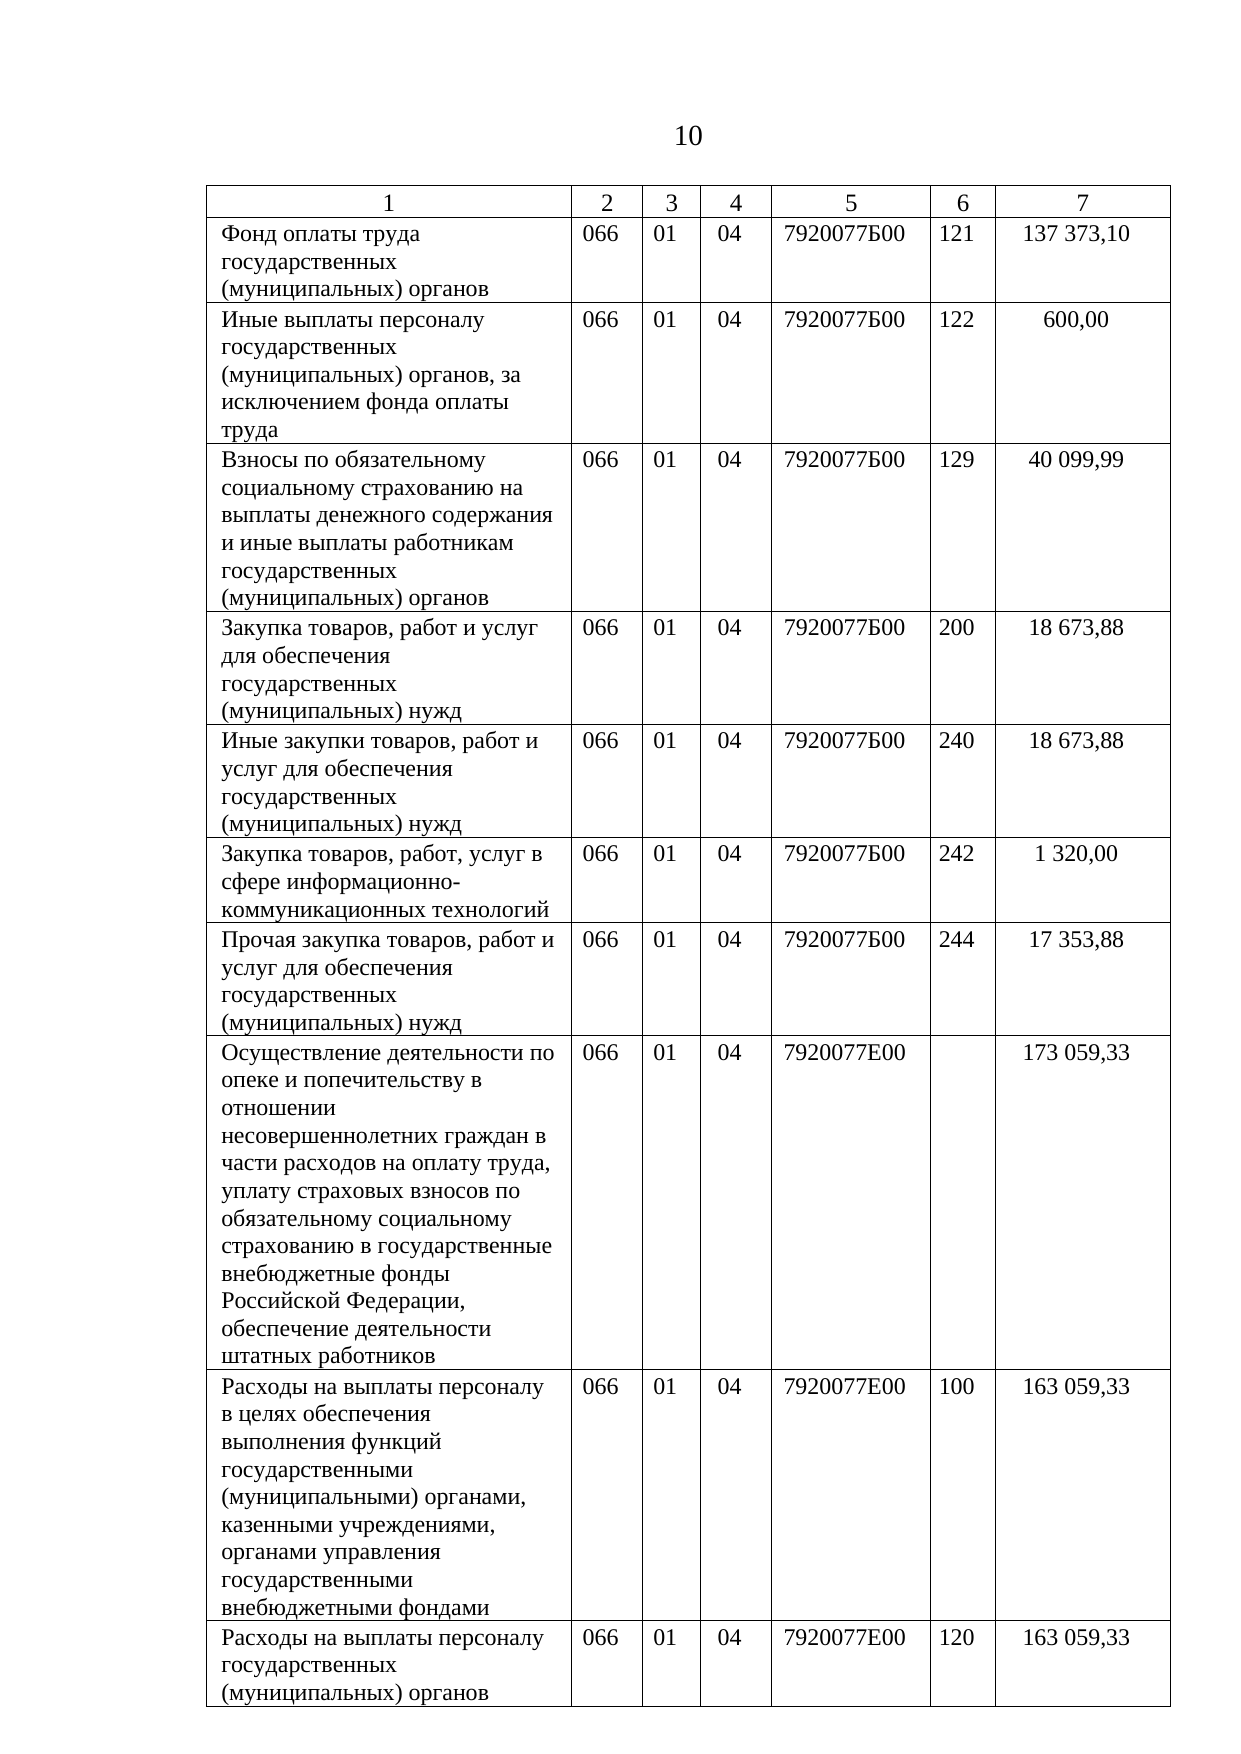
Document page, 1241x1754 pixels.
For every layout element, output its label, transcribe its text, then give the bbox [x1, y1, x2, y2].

table_cell 01 [643, 444, 700, 611]
table_cell Фонд оплаты труда государственных (муниципальных) органов [207, 218, 571, 302]
table_header 2 [572, 186, 642, 217]
table_cell Иные закупки товаров, работ и услуг для обеспечения государственных (муниципальных) нужд [207, 725, 571, 837]
table_cell 04 [701, 444, 771, 611]
table_cell 01 [643, 725, 700, 837]
table_cell 7920077Б00 [772, 303, 930, 443]
table_cell 129 [931, 444, 995, 611]
table_cell 120 [931, 1621, 995, 1706]
table_cell 600,00 [996, 303, 1170, 443]
table_cell 163 059,33 [996, 1621, 1170, 1706]
table_cell 066 [572, 612, 642, 724]
table_cell 066 [572, 725, 642, 837]
table_cell Расходы на выплаты персоналу государственных (муниципальных) органов [207, 1621, 571, 1706]
table_header 1 [207, 186, 571, 217]
table_cell 7920077Б00 [772, 612, 930, 724]
table_cell 137 373,10 [996, 218, 1170, 302]
table_cell 01 [643, 218, 700, 302]
table_header 5 [772, 186, 930, 217]
table_cell 121 [931, 218, 995, 302]
table_cell 066 [572, 838, 642, 922]
table_cell 04 [701, 303, 771, 443]
table_cell 04 [701, 923, 771, 1035]
table_cell 122 [931, 303, 995, 443]
table_cell Взносы по обязательному социальному страхованию на выплаты денежного содержания и иные выплаты работникам государственных (муниципальных) органов [207, 444, 571, 611]
table_cell 244 [931, 923, 995, 1035]
table_cell 066 [572, 218, 642, 302]
table_cell 7920077Е00 [772, 1621, 930, 1706]
table_cell [931, 1036, 995, 1369]
table_cell 01 [643, 923, 700, 1035]
table_cell Прочая закупка товаров, работ и услуг для обеспечения государственных (муниципальных) нужд [207, 923, 571, 1035]
table_cell Иные выплаты персоналу государственных (муниципальных) органов, за исключением фонда оплаты труда [207, 303, 571, 443]
table_cell 240 [931, 725, 995, 837]
table_cell 7920077Б00 [772, 838, 930, 922]
table_cell 01 [643, 838, 700, 922]
table_cell 01 [643, 303, 700, 443]
table_cell 04 [701, 612, 771, 724]
table_header 3 [643, 186, 700, 217]
table_cell 173 059,33 [996, 1036, 1170, 1369]
table_cell 7920077Е00 [772, 1370, 930, 1620]
table_header 6 [931, 186, 995, 217]
table_cell 066 [572, 444, 642, 611]
table_cell 7920077Б00 [772, 923, 930, 1035]
table_cell 01 [643, 1621, 700, 1706]
table_cell 066 [572, 1036, 642, 1369]
table_cell Закупка товаров, работ и услуг для обеспечения государственных (муниципальных) нужд [207, 612, 571, 724]
table_cell 7920077Б00 [772, 444, 930, 611]
text 10 [207, 118, 1169, 152]
table_cell 01 [643, 612, 700, 724]
table_cell 7920077Е00 [772, 1036, 930, 1369]
table_cell 18 673,88 [996, 612, 1170, 724]
table_cell 7920077Б00 [772, 218, 930, 302]
table_cell 04 [701, 1621, 771, 1706]
table_cell 01 [643, 1370, 700, 1620]
table_cell 04 [701, 1036, 771, 1369]
table_cell 200 [931, 612, 995, 724]
table_cell 17 353,88 [996, 923, 1170, 1035]
table_cell 1 320,00 [996, 838, 1170, 922]
table_cell 40 099,99 [996, 444, 1170, 611]
table_cell 066 [572, 1370, 642, 1620]
table_cell 04 [701, 1370, 771, 1620]
table_cell 01 [643, 1036, 700, 1369]
table_cell 066 [572, 923, 642, 1035]
table_cell 04 [701, 725, 771, 837]
table_cell 7920077Б00 [772, 725, 930, 837]
table_cell 066 [572, 303, 642, 443]
table_cell 242 [931, 838, 995, 922]
table_header 7 [996, 186, 1170, 217]
table_cell Осуществление деятельности по опеке и попечительству в отношении несовершеннолетних граждан в части расходов на оплату труда, уплату страховых взносов по обязательному социальному страхованию в государственные внебюджетные фонды Российской Федерации, обеспечение деятельности штатных работников [207, 1036, 571, 1369]
table_cell 066 [572, 1621, 642, 1706]
table_cell 04 [701, 838, 771, 922]
table_cell 100 [931, 1370, 995, 1620]
table_cell 04 [701, 218, 771, 302]
table_cell 18 673,88 [996, 725, 1170, 837]
table_cell Расходы на выплаты персоналу в целях обеспечения выполнения функций государственными (муниципальными) органами, казенными учреждениями, органами управления государственными внебюджетными фондами [207, 1370, 571, 1620]
table_header 4 [701, 186, 771, 217]
table_cell 163 059,33 [996, 1370, 1170, 1620]
table_cell Закупка товаров, работ, услуг в сфере информационно-коммуникационных технологий [207, 838, 571, 922]
